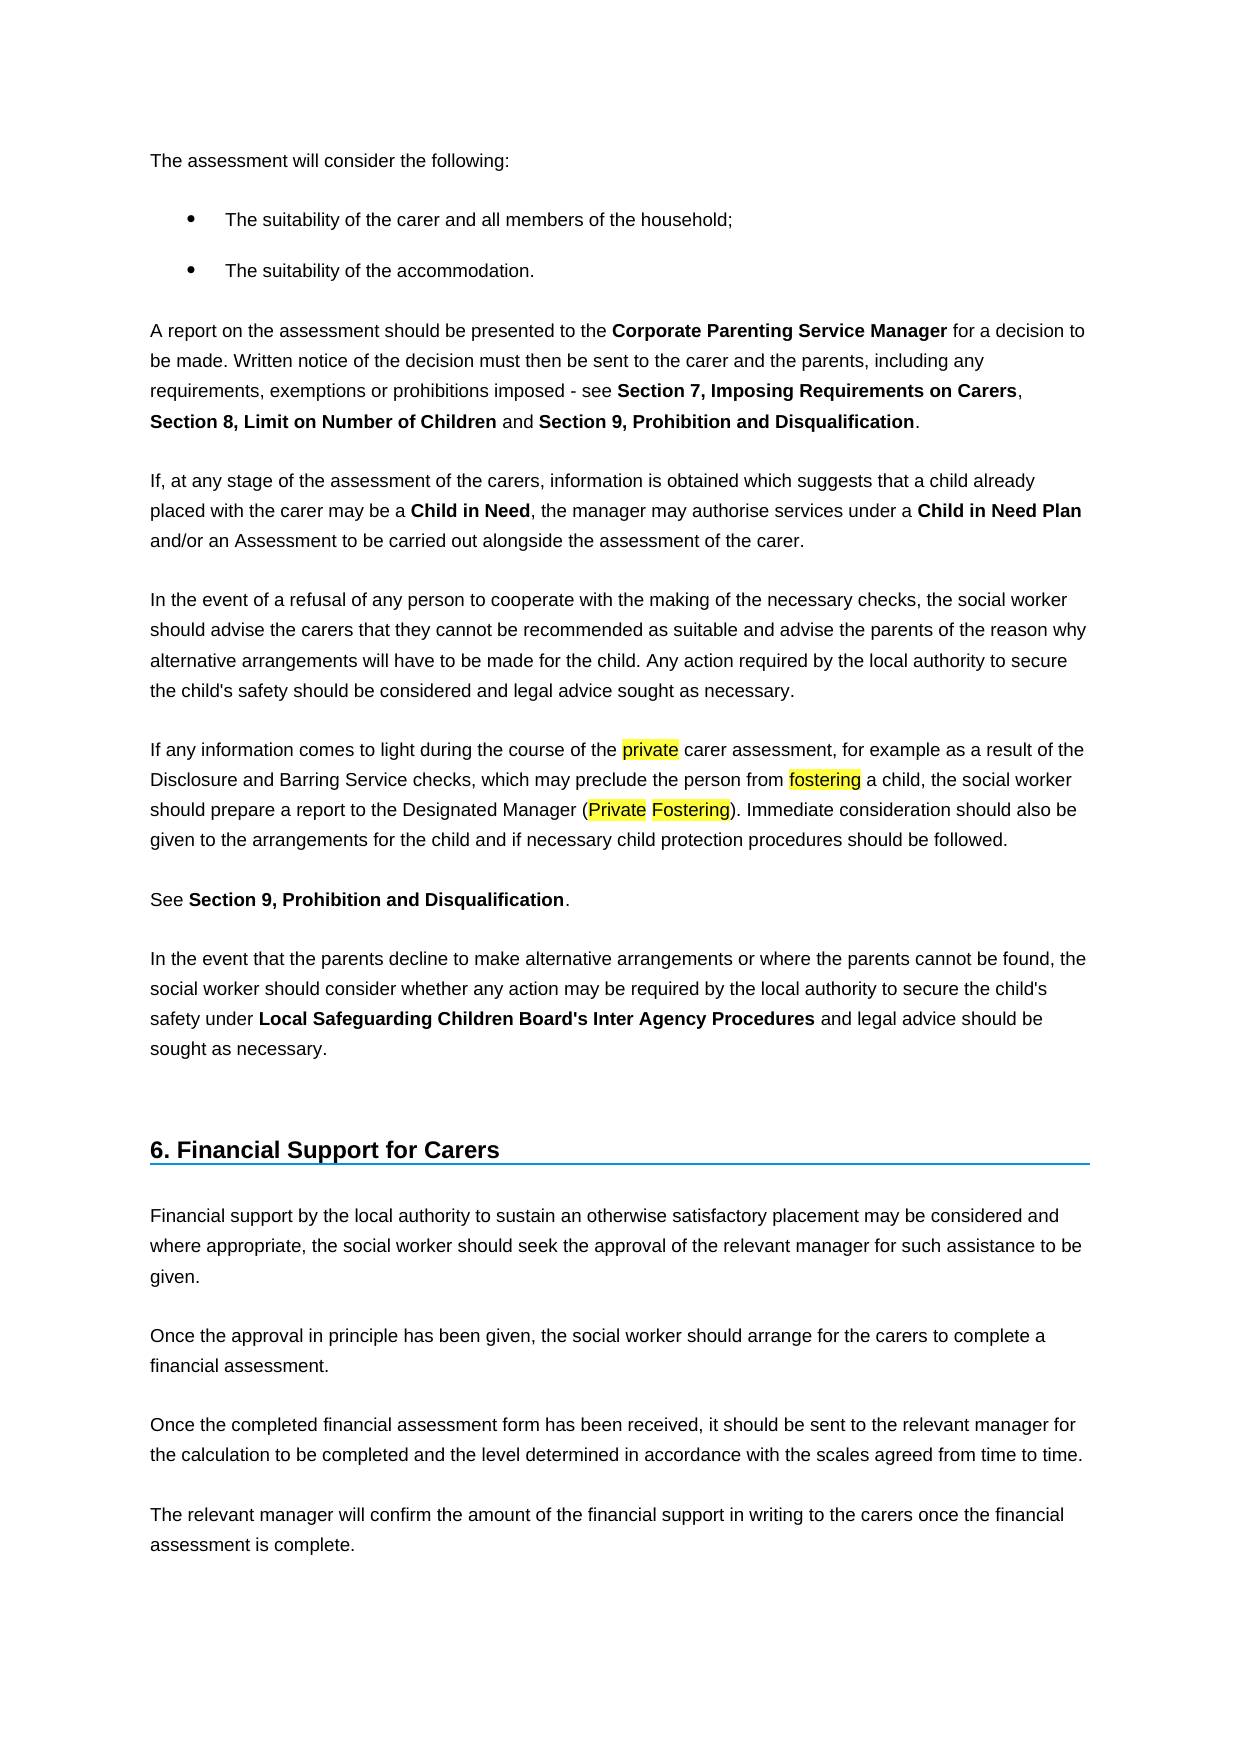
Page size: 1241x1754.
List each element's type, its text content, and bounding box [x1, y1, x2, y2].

text The assessment will consider the following: [150, 150, 1090, 172]
text Financial support by the local authority to sustain an otherwise satisfactory placement may be considered and where appropriate, the social worker should seek the approval of the relevant manager for such assistance to be given. [150, 1205, 1090, 1287]
text Once the approval in principle has been given, the social worker should arrange for the carers to complete a financial assessment. [150, 1325, 1090, 1376]
text Once the completed financial assessment form has been received, it should be sent to the relevant manager for the calculation to be completed and the level determined in accordance with the scales agreed from time to time. [150, 1414, 1090, 1466]
text The relevant manager will confirm the amount of the financial support in writing to the carers once the financial assessment is complete. [150, 1503, 1090, 1555]
text See Section 9, Prohibition and Disqualification. [150, 888, 1090, 910]
text In the event that the parents decline to make alternative arrangements or where the parents cannot be found, the social worker should consider whether any action may be required by the local authority to secure the child's safety under Local Safeguarding Children Board's Inter Agency Procedures and legal advice should be sought as necessary. [150, 948, 1090, 1059]
text In the event of a refusal of any person to cooperate with the making of the necessary checks, the social worker should advise the carers that they cannot be recommended as suitable and advise the parents of the reason why alternative arrangements will have to be made for the child. Any action required by the local authority to secure the child's safety should be considered and legal advice sought as necessary. [150, 589, 1090, 701]
text A report on the assessment should be presented to the Corporate Parenting Service Manager for a decision to be made. Written notice of the decision must then be sent to the carer and the parents, including any requirements, exemptions or prohibitions imposed - see Section 7, Imposing Requirements on Carers, Section 8, Limit on Number of Children and Section 9, Prohibition and Disqualification. [150, 320, 1090, 432]
text If any information comes to light during the course of the private carer assessment, for example as a result of the Disclosure and Barring Service checks, which may preclude the person from fostering a child, the social worker should prepare a report to the Designated Manager (Private Fostering). Immediate consideration should also be given to the arrangements for the child and if necessary child protection procedures should be followed. [150, 739, 1090, 851]
list The suitability of the carer and all members of the household; [187, 209, 1090, 231]
text If, at any stage of the assessment of the carers, information is obtained which suggests that a child already placed with the carer may be a Child in Need, the manager may authorise services under a Child in Need Plan and/or an Assessment to be carried out alongside the assessment of the carer. [150, 470, 1090, 551]
text 6. Financial Support for Carers [150, 1097, 1090, 1163]
list The suitability of the accommodation. [187, 260, 1090, 282]
